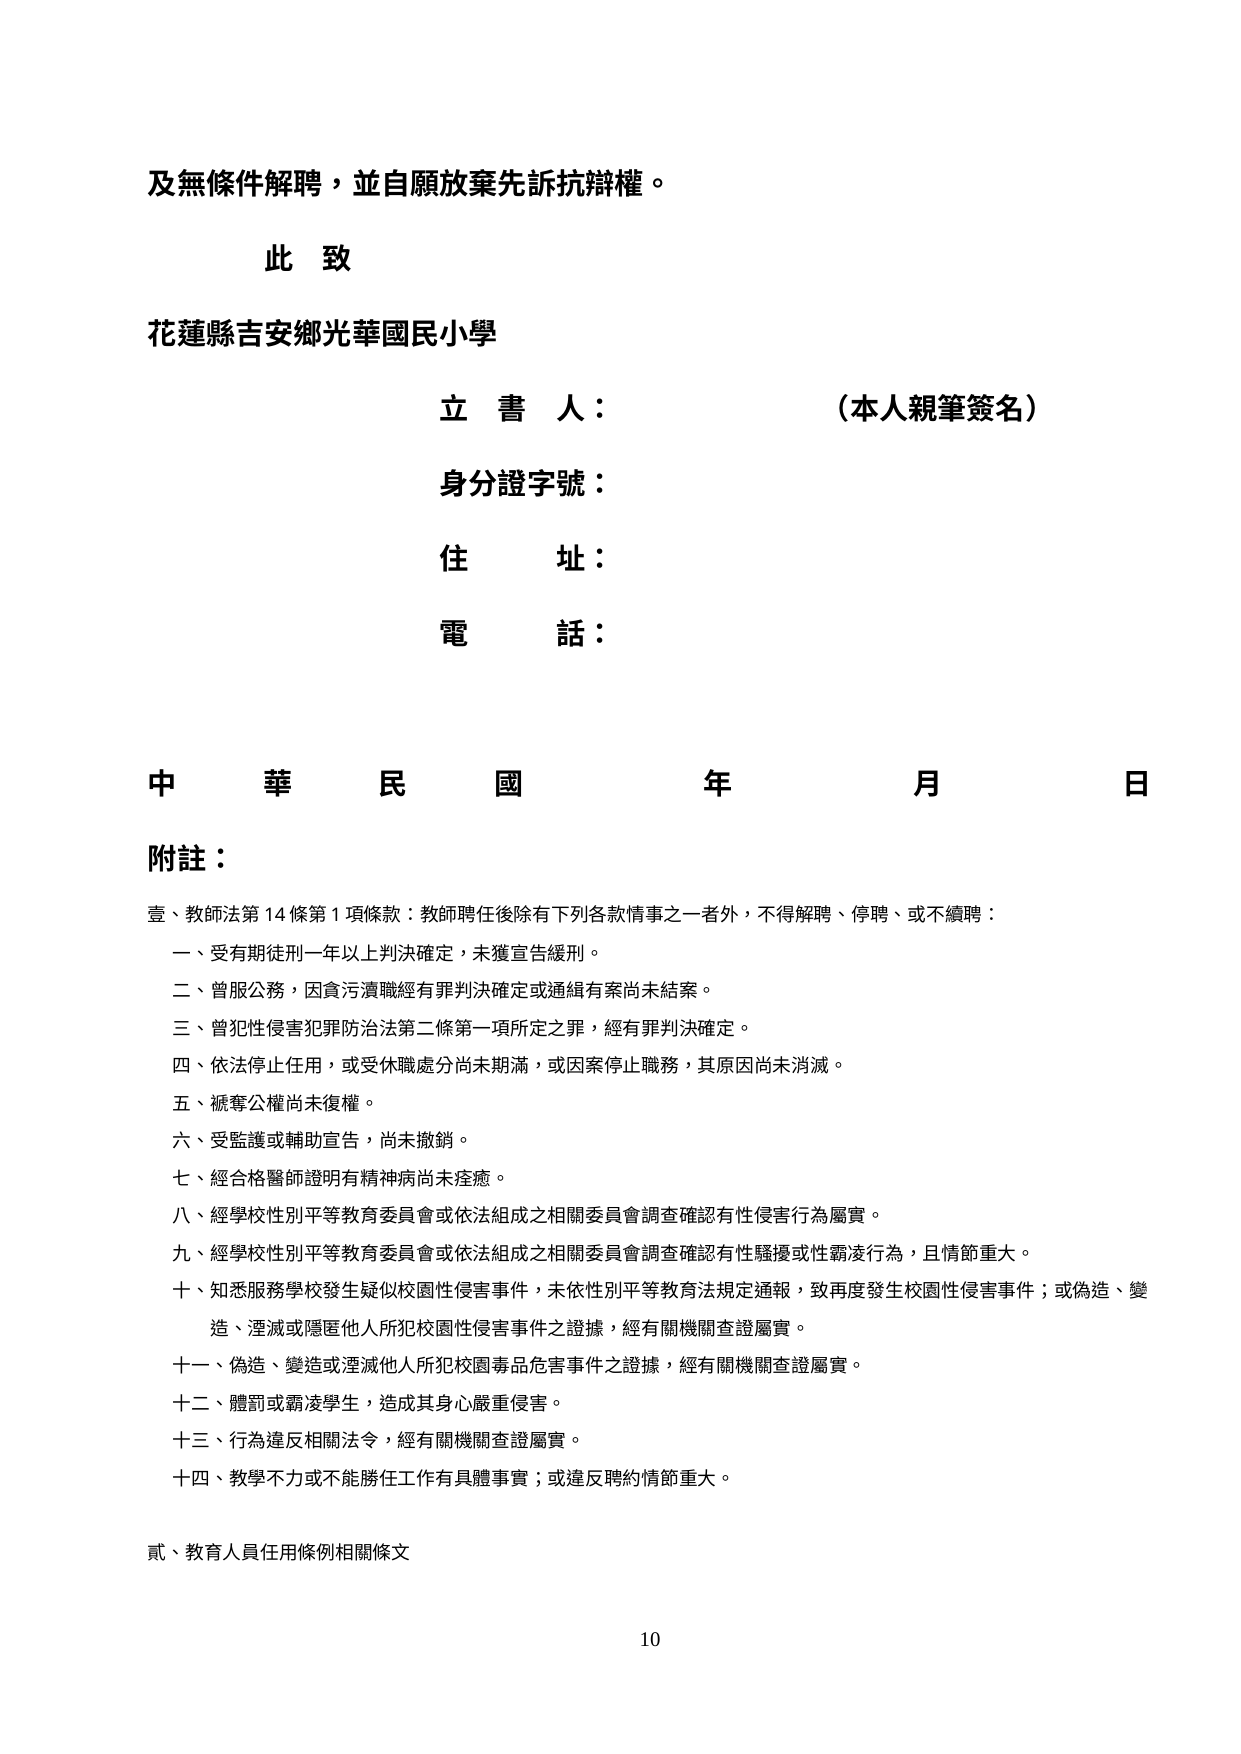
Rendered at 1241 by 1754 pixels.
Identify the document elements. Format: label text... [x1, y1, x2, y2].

text 附註： [148, 821, 1152, 896]
text 此 致 [148, 221, 1152, 296]
text 中華民國 年 月 日 [148, 746, 1152, 821]
text 花蓮縣吉安鄉光華國民小學 [148, 296, 1152, 371]
text 三、曾犯性侵害犯罪防治法第二條第一項所定之罪，經有罪判決確定。 [173, 1008, 1152, 1046]
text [148, 146, 1152, 221]
text 七、經合格醫師證明有精神病尚未痊癒。 [173, 1158, 1152, 1196]
text 五、褫奪公權尚未復權。 [173, 1083, 1152, 1121]
text 身分證字號： [148, 446, 1152, 521]
text 電 話： [148, 596, 1152, 671]
text 貳、教育人員任用條例相關條文 [148, 1533, 1152, 1571]
text 立 書 人： （本人親筆簽名） [148, 371, 1152, 446]
text 十二、體罰或霸凌學生，造成其身心嚴重侵害。 [173, 1383, 1152, 1421]
text 一、受有期徒刑一年以上判決確定，未獲宣告緩刑。 [173, 933, 1152, 971]
text 二、曾服公務，因貪污瀆職經有罪判決確定或通緝有案尚未結案。 [173, 971, 1152, 1008]
text 九、經學校性別平等教育委員會或依法組成之相關委員會調查確認有性騷擾或性霸凌行為，且情節重大。 [173, 1233, 1152, 1271]
text 住 址： [148, 521, 1152, 596]
text 十三、行為違反相關法令，經有關機關查證屬實。 [173, 1421, 1152, 1458]
text 八、經學校性別平等教育委員會或依法組成之相關委員會調查確認有性侵害行為屬實。 [173, 1196, 1152, 1233]
text 壹、教師法第14條第1項條款：教師聘任後除有下列各款情事之一者外，不得解聘、停聘、或不續聘： [148, 896, 1152, 933]
text 十、知悉服務學校發生疑似校園性侵害事件，未依性別平等教育法規定通報，致再度發生校園性侵害事件；或偽造、變造、湮滅或隱匿他人所犯校園性侵害事件之證據，經有關機關查證屬實。 [173, 1271, 1152, 1346]
text 四、依法停止任用，或受休職處分尚未期滿，或因案停止職務，其原因尚未消滅。 [173, 1046, 1152, 1083]
text 六、受監護或輔助宣告，尚未撤銷。 [173, 1121, 1152, 1158]
text 十四、教學不力或不能勝任工作有具體事實；或違反聘約情節重大。 [173, 1458, 1152, 1496]
text 十一、偽造、變造或湮滅他人所犯校園毒品危害事件之證據，經有關機關查證屬實。 [173, 1346, 1152, 1383]
